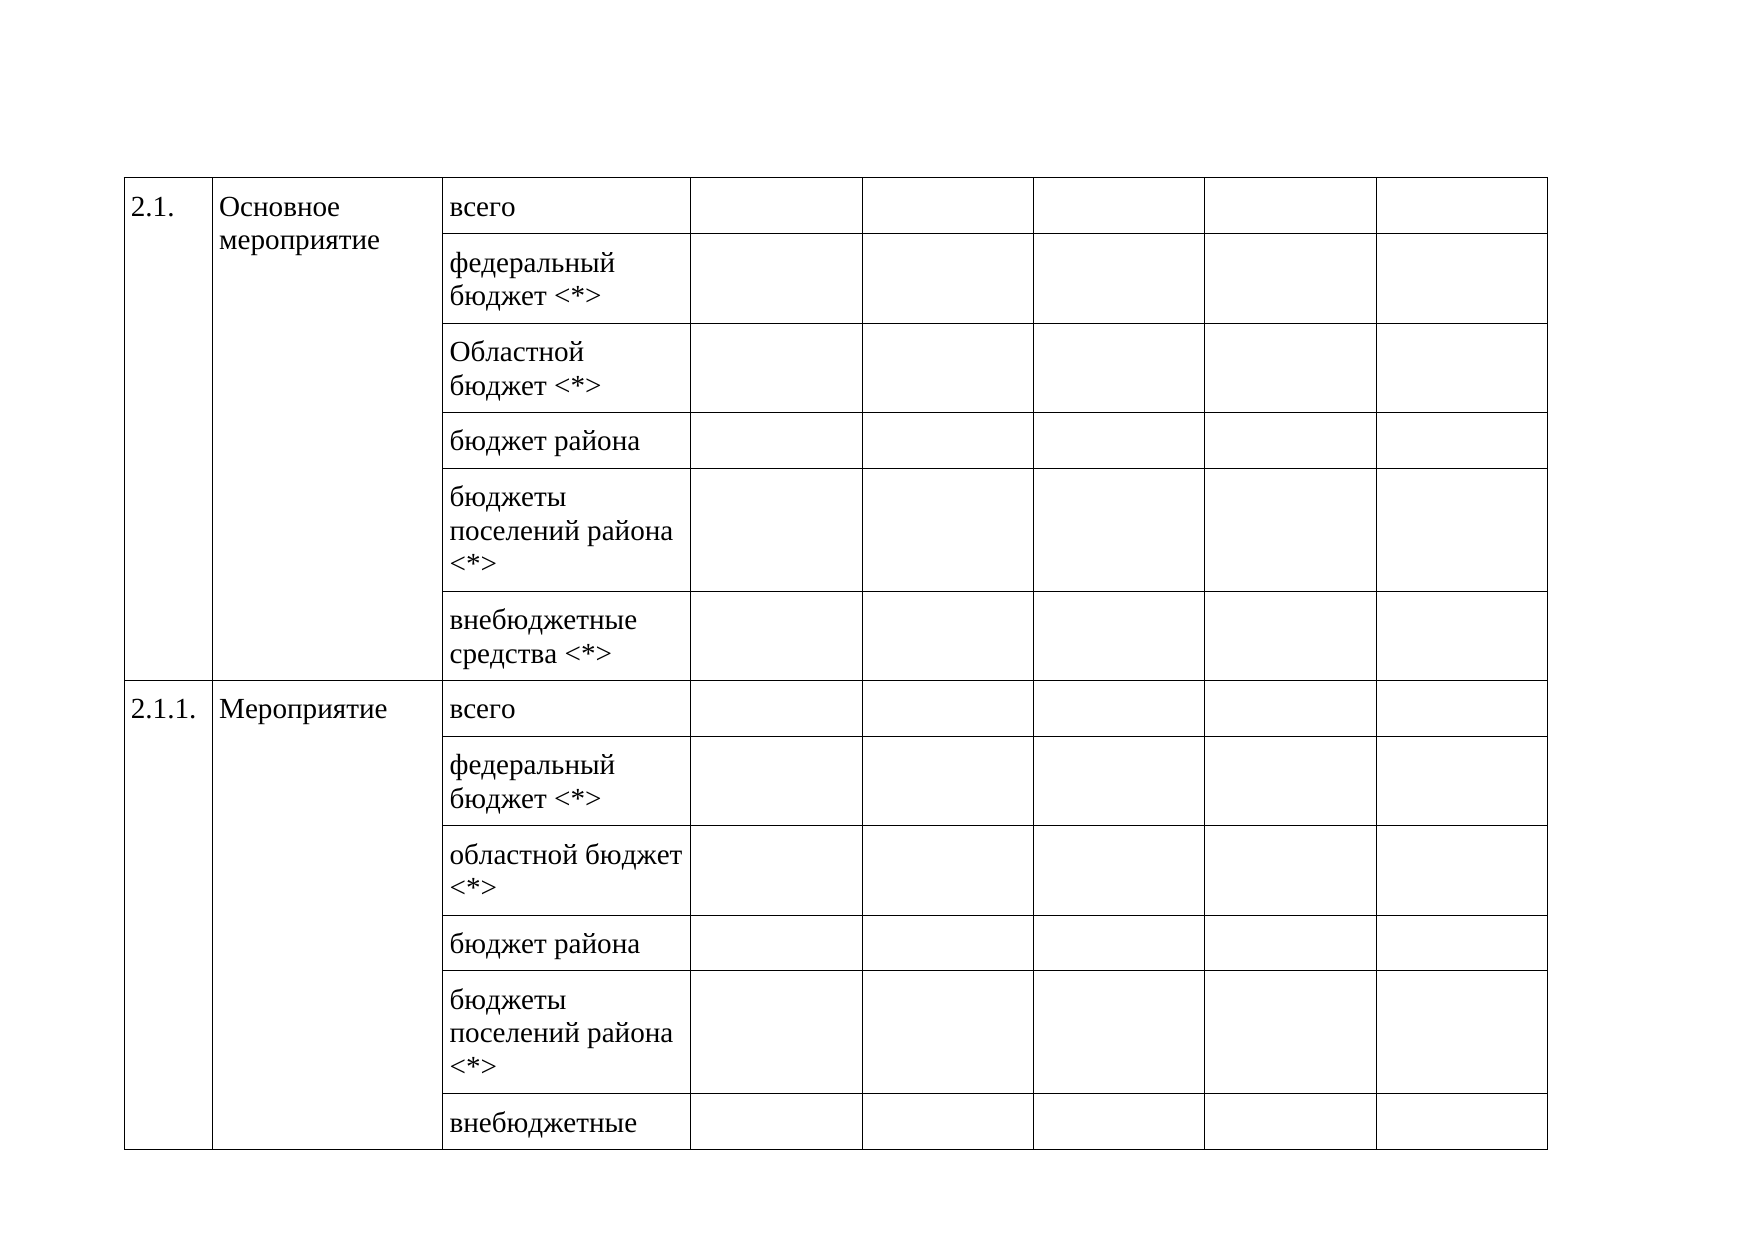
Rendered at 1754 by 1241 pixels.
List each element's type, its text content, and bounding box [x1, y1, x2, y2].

table_cell [1034, 469, 1204, 591]
table_cell [1205, 681, 1376, 736]
table_cell [863, 592, 1033, 680]
table_cell [1205, 971, 1376, 1093]
table_cell [691, 234, 862, 322]
table_cell федеральный бюджет <*> [443, 234, 690, 322]
table_cell 2.1. [125, 178, 212, 680]
table_cell [1205, 737, 1376, 825]
table_cell внебюджетные средства <*> [443, 592, 690, 680]
table_cell [1205, 469, 1376, 591]
table_cell [1205, 413, 1376, 468]
table_cell [1205, 826, 1376, 914]
table_cell [1377, 1094, 1547, 1149]
table_cell [1205, 916, 1376, 970]
table_cell [863, 469, 1033, 591]
table_cell [863, 1094, 1033, 1149]
table_cell всего [443, 178, 690, 233]
table_cell [1377, 971, 1547, 1093]
table_cell Мероприятие [213, 681, 442, 1149]
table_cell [443, 1094, 690, 1149]
table_cell [691, 178, 862, 233]
table_cell [1034, 234, 1204, 322]
table_cell [1377, 413, 1547, 468]
table_cell [691, 826, 862, 914]
table_cell [1034, 324, 1204, 412]
table_cell [1205, 178, 1376, 233]
table_cell [863, 234, 1033, 322]
table_cell [863, 826, 1033, 914]
table_cell бюджеты поселений района <*> [443, 469, 690, 591]
table_cell [863, 178, 1033, 233]
table_cell [1034, 916, 1204, 970]
table_cell [1377, 681, 1547, 736]
table_cell [691, 324, 862, 412]
table_cell [1034, 178, 1204, 233]
table_cell [1034, 826, 1204, 914]
table_cell [1205, 1094, 1376, 1149]
table_cell бюджеты поселений района <*> [443, 971, 690, 1093]
table_cell [1034, 413, 1204, 468]
table_cell [1377, 178, 1547, 233]
table_cell бюджет района [443, 413, 690, 468]
table_cell [1377, 324, 1547, 412]
table_cell [691, 971, 862, 1093]
table_cell [863, 681, 1033, 736]
table_cell [1034, 1094, 1204, 1149]
table_cell [863, 413, 1033, 468]
table_cell [1205, 234, 1376, 322]
table_cell [691, 413, 862, 468]
table_cell [1377, 592, 1547, 680]
table_cell [1377, 234, 1547, 322]
table_cell [1377, 916, 1547, 970]
table_cell [691, 469, 862, 591]
table_cell [1205, 592, 1376, 680]
table_cell [863, 324, 1033, 412]
table_cell Областной бюджет <*> [443, 324, 690, 412]
table_cell [1034, 681, 1204, 736]
table_cell [1034, 737, 1204, 825]
table_cell [863, 971, 1033, 1093]
table_cell [691, 737, 862, 825]
table_cell всего [443, 681, 690, 736]
table_cell [1377, 469, 1547, 591]
table_cell 2.1.1. [125, 681, 212, 1149]
table_cell [691, 681, 862, 736]
table_cell [1034, 592, 1204, 680]
table_cell [863, 737, 1033, 825]
table_cell [1377, 737, 1547, 825]
table_cell [691, 916, 862, 970]
table_cell федеральный бюджет <*> [443, 737, 690, 825]
table_cell Основное мероприятие [213, 178, 442, 680]
table_cell бюджет района [443, 916, 690, 970]
table_cell [1205, 324, 1376, 412]
table_cell [691, 1094, 862, 1149]
table_cell областной бюджет <*> [443, 826, 690, 914]
table_cell [1377, 826, 1547, 914]
table_cell [1034, 971, 1204, 1093]
table_cell [863, 916, 1033, 970]
table_cell [691, 592, 862, 680]
